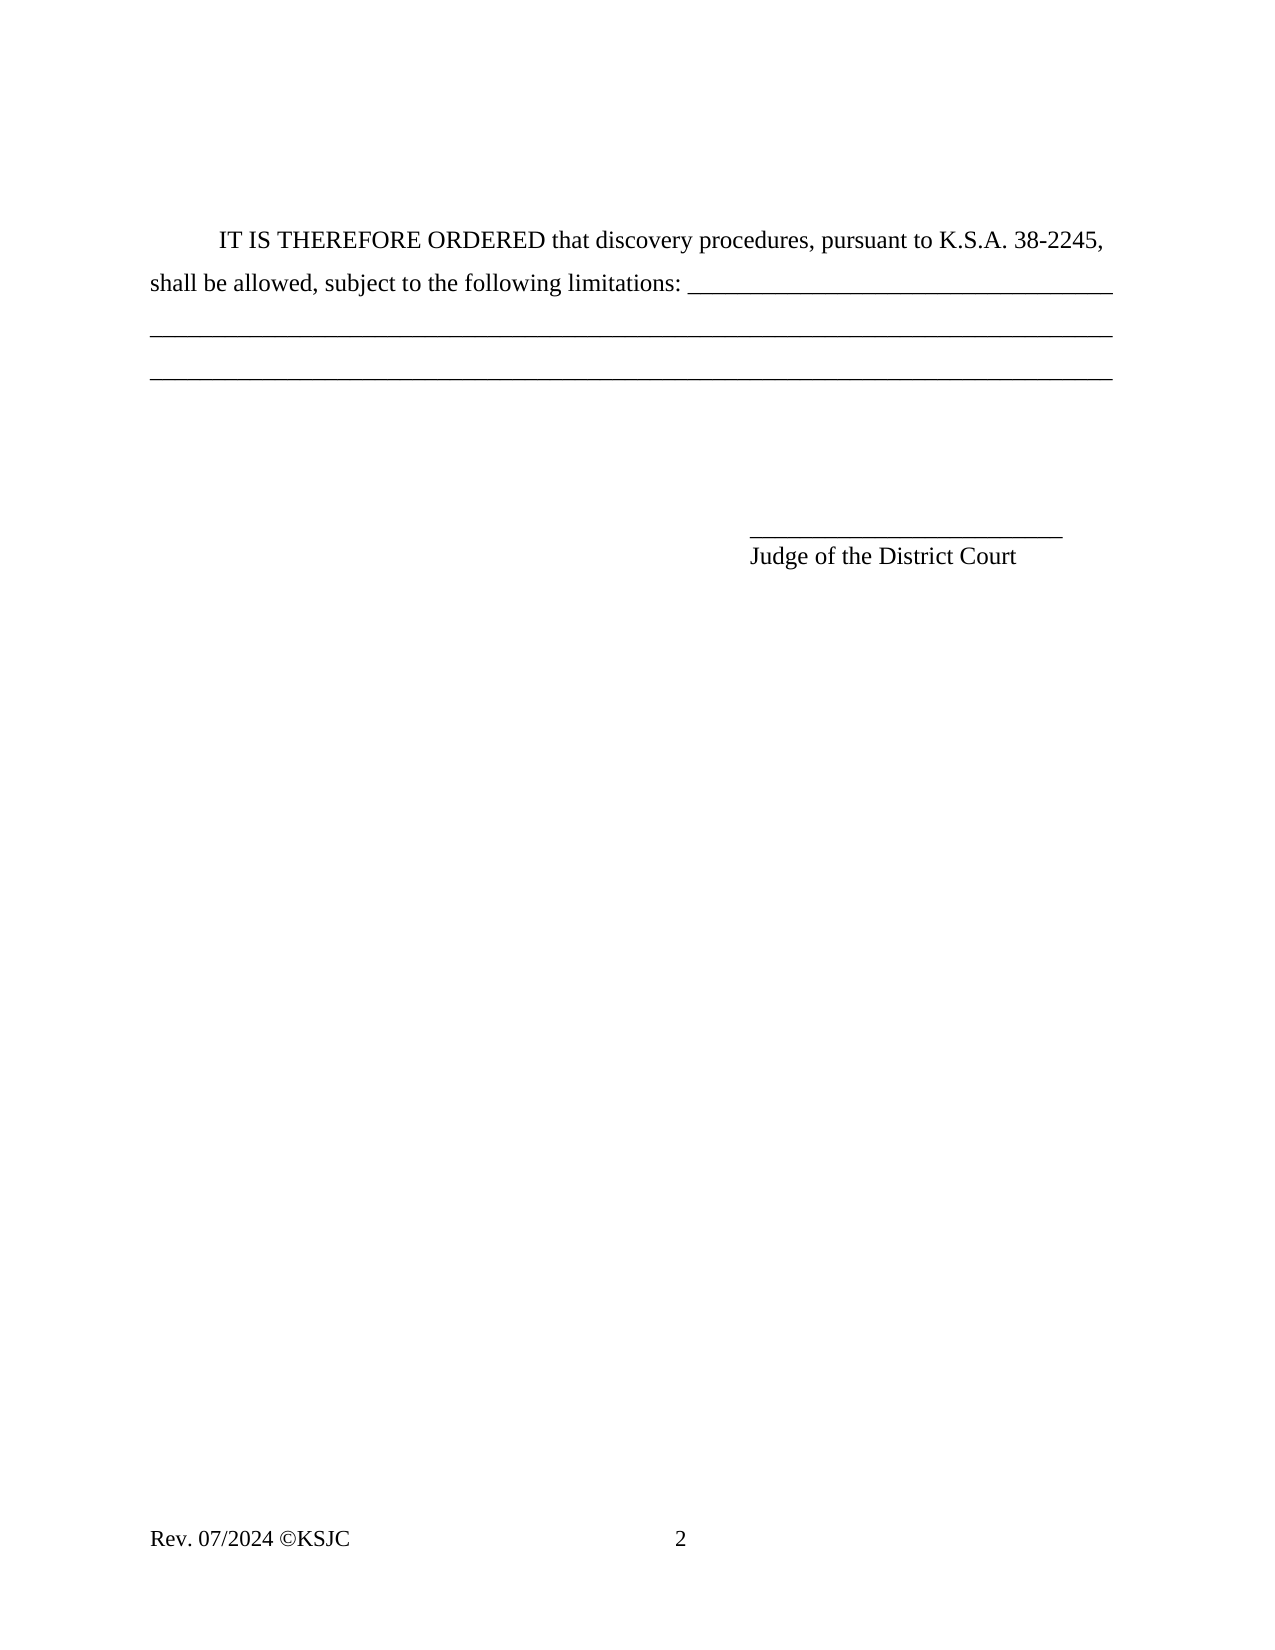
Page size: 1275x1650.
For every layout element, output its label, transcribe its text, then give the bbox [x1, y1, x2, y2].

text _________________________ [150, 512, 1125, 541]
text IT IS THEREFORE ORDERED that discovery procedures, pursuant to K.S.A. 38-2245, shall be allowed, subject to the following limitations: __________________________________ _____________________________________________________________________________ _____________________________________________________________________________ [150, 225, 1125, 383]
text Judge of the District Court [150, 541, 1125, 570]
